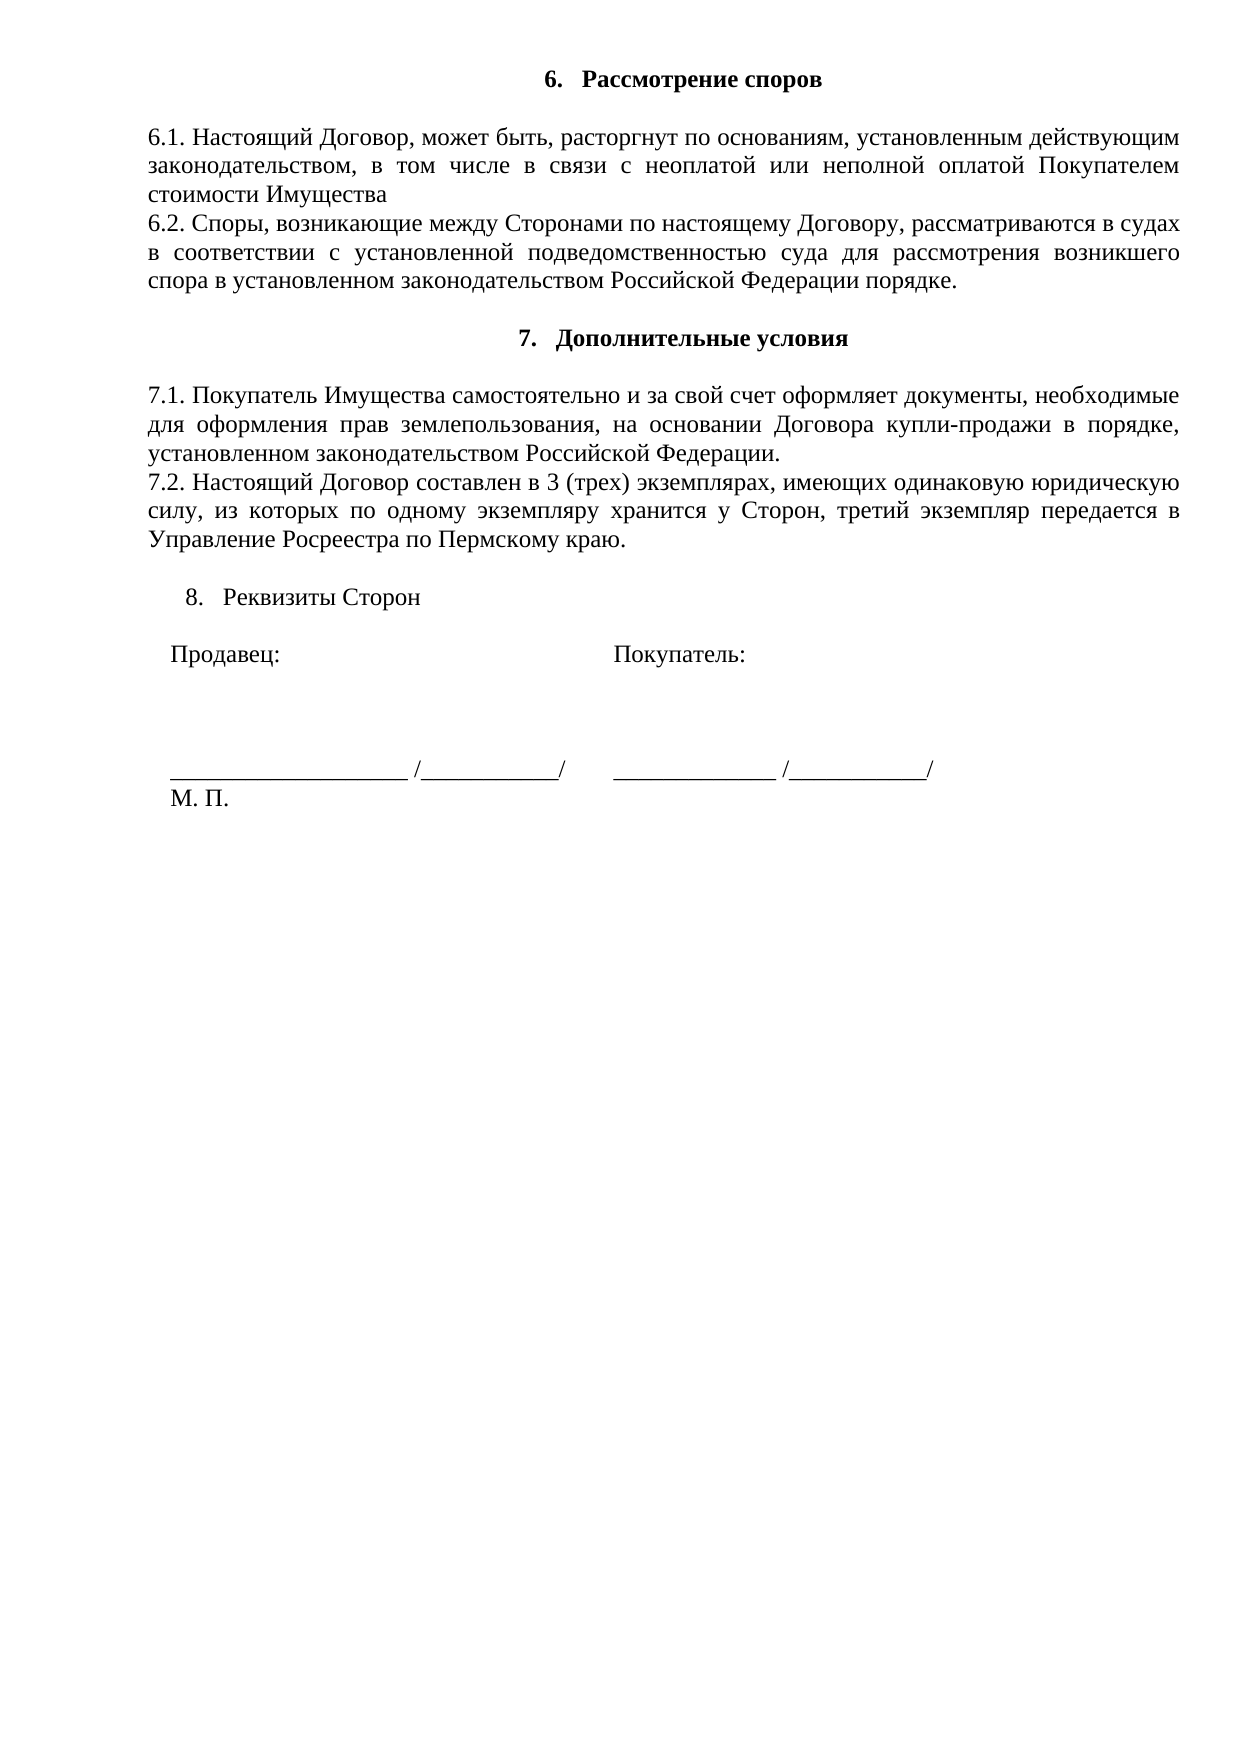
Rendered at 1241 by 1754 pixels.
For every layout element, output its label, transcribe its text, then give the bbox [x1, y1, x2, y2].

text 7.2. Настоящий Договор составлен в 3 (трех) экземплярах, имеющих одинаковую юридическую силу, из которых по одному экземпляру хранится у Сторон, третий экземпляр передается в Управление Росреестра по Пермскому краю. [148, 467, 1181, 553]
text 6.1. Настоящий Договор, может быть, расторгнут по основаниям, установленным действующим законодательством, в том числе в связи с неоплатой или неполной оплатой Покупателем стоимости Имущества [148, 122, 1181, 208]
table_header Покупатель: _____________ /___________/ [602, 639, 1148, 812]
list Рассмотрение споров [185, 64, 1181, 93]
text 6.2. Споры, возникающие между Сторонами по настоящему Договору, рассматриваются в судах в соответствии с установленной подведомственностью суда для рассмотрения возникшего спора в установленном законодательством Российской Федерации порядке. [148, 208, 1181, 294]
table_header Продавец: ___________________ /___________/ М. П. [159, 639, 602, 812]
list Дополнительные условия [185, 323, 1181, 352]
list Реквизиты Сторон [185, 582, 1181, 610]
text 7.1. Покупатель Имущества самостоятельно и за свой счет оформляет документы, необходимые для оформления прав землепользования, на основании Договора купли-продажи в порядке, установленном законодательством Российской Федерации. [148, 380, 1181, 467]
